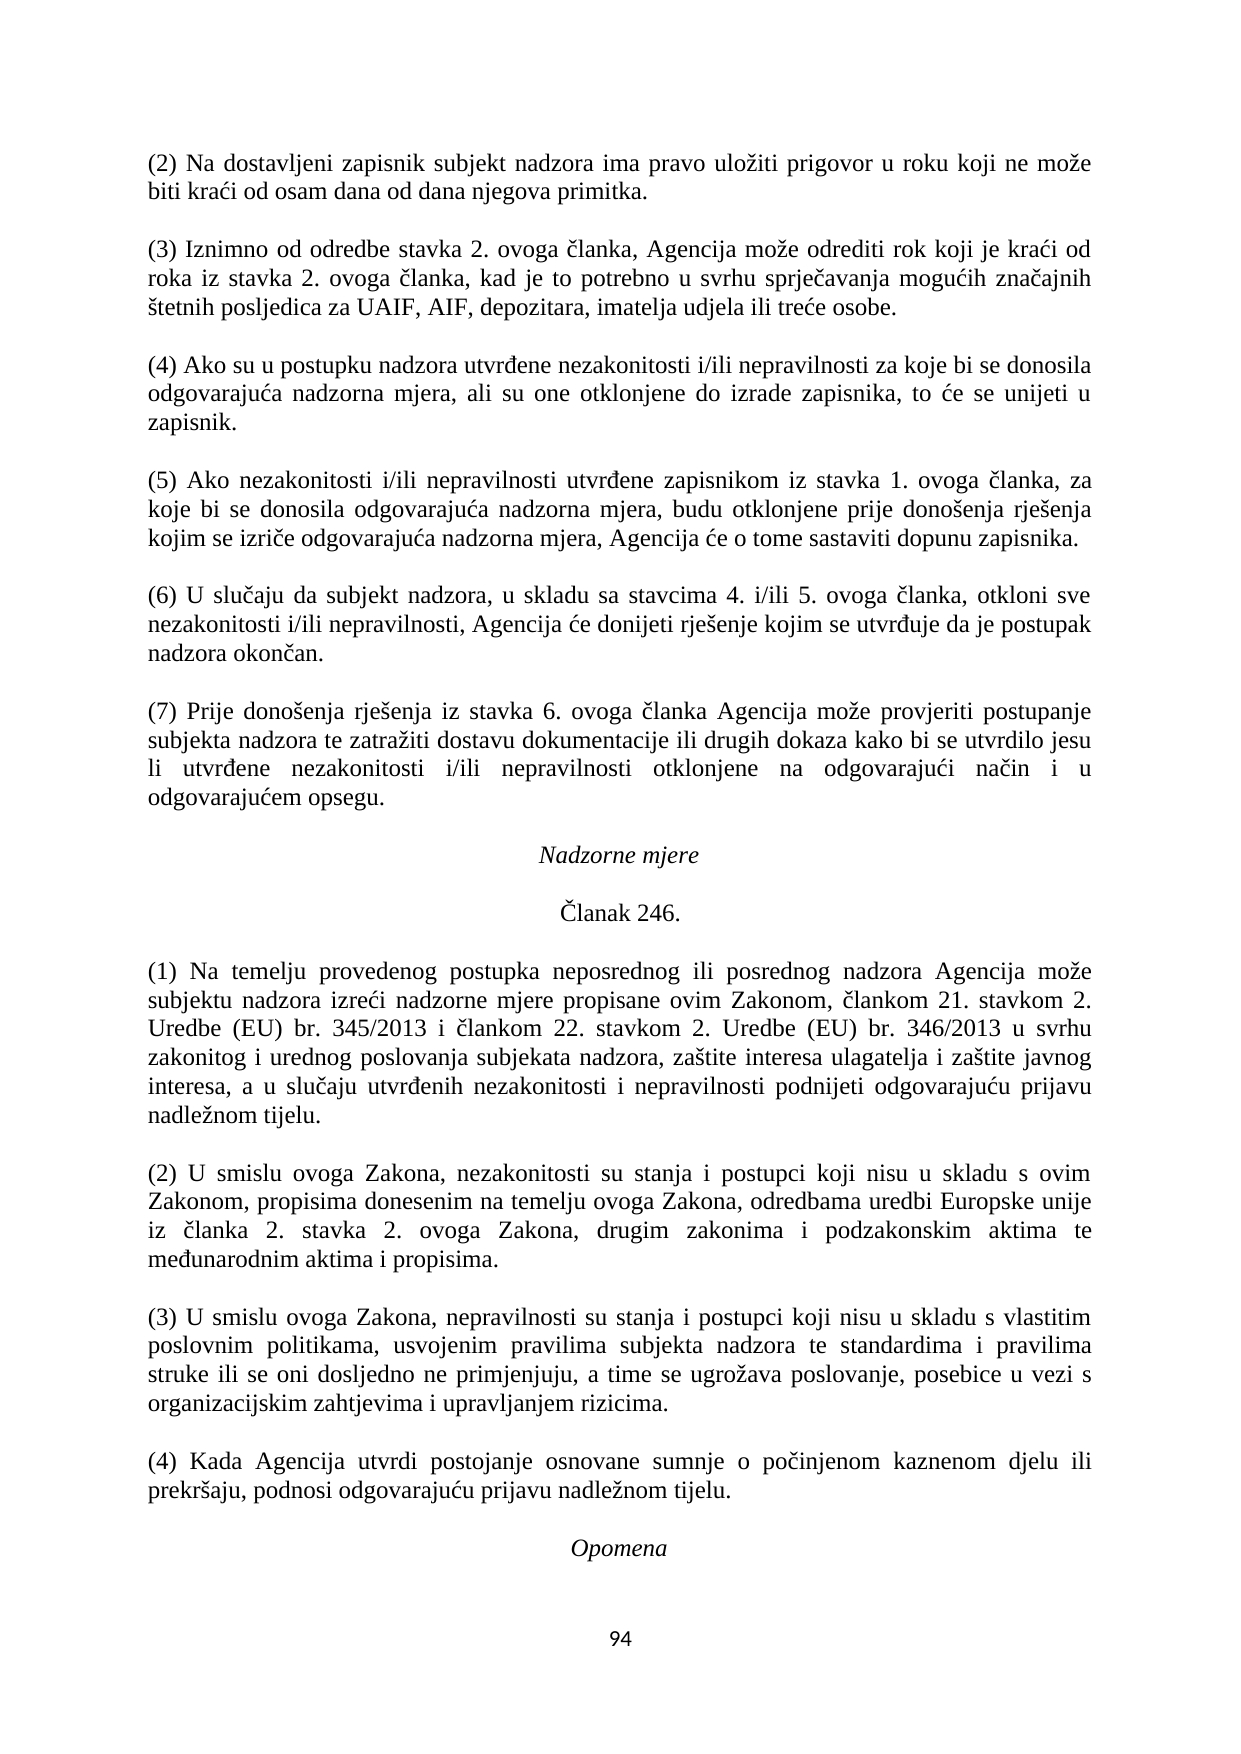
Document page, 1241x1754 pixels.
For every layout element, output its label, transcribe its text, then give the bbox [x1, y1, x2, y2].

text (2) U smislu ovoga Zakona, nezakonitosti su stanja i postupci koji nisu u skladu s ovim Zakonom, propisima donesenim na temelju ovoga Zakona, odredbama uredbi Europske unije iz članka 2. stavka 2. ovoga Zakona, drugim zakonima i podzakonskim aktima te međunarodnim aktima i propisima. [148, 1158, 1093, 1273]
text (1) Na temelju provedenog postupka neposrednog ili posrednog nadzora Agencija može subjektu nadzora izreći nadzorne mjere propisane ovim Zakonom, člankom 21. stavkom 2. Uredbe (EU) br. 345/2013 i člankom 22. stavkom 2. Uredbe (EU) br. 346/2013 u svrhu zakonitog i urednog poslovanja subjekata nadzora, zaštite interesa ulagatelja i zaštite javnog interesa, a u slučaju utvrđenih nezakonitosti i nepravilnosti podnijeti odgovarajuću prijavu nadležnom tijelu. [148, 956, 1093, 1128]
text Nadzorne mjere [148, 840, 1093, 869]
text (4) Ako su u postupku nadzora utvrđene nezakonitosti i/ili nepravilnosti za koje bi se donosila odgovarajuća nadzorna mjera, ali su one otklonjene do izrade zapisnika, to će se unijeti u zapisnik. [148, 350, 1093, 436]
text (4) Kada Agencija utvrdi postojanje osnovane sumnje o počinjenom kaznenom djelu ili prekršaju, podnosi odgovarajuću prijavu nadležnom tijelu. [148, 1446, 1093, 1503]
text (3) Iznimno od odredbe stavka 2. ovoga članka, Agencija može odrediti rok koji je kraći od roka iz stavka 2. ovoga članka, kad je to potrebno u svrhu sprječavanja mogućih značajnih štetnih posljedica za UAIF, AIF, depozitara, imatelja udjela ili treće osobe. [148, 234, 1093, 321]
text (6) U slučaju da subjekt nadzora, u skladu sa stavcima 4. i/ili 5. ovoga članka, otkloni sve nezakonitosti i/ili nepravilnosti, Agencija će donijeti rješenje kojim se utvrđuje da je postupak nadzora okončan. [148, 581, 1093, 667]
text Članak 246. [148, 898, 1093, 927]
text (3) U smislu ovoga Zakona, nepravilnosti su stanja i postupci koji nisu u skladu s vlastitim poslovnim politikama, usvojenim pravilima subjekta nadzora te standardima i pravilima struke ili se oni dosljedno ne primjenjuju, a time se ugrožava poslovanje, posebice u vezi s organizacijskim zahtjevima i upravljanjem rizicima. [148, 1302, 1093, 1417]
text Opomena [148, 1533, 1093, 1561]
text (2) Na dostavljeni zapisnik subjekt nadzora ima pravo uložiti prigovor u roku koji ne može biti kraći od osam dana od dana njegova primitka. [148, 148, 1093, 205]
text (7) Prije donošenja rješenja iz stavka 6. ovoga članka Agencija može provjeriti postupanje subjekta nadzora te zatražiti dostavu dokumentacije ili drugih dokaza kako bi se utvrdilo jesu li utvrđene nezakonitosti i/ili nepravilnosti otklonjene na odgovarajući način i u odgovarajućem opsegu. [148, 696, 1093, 811]
text (5) Ako nezakonitosti i/ili nepravilnosti utvrđene zapisnikom iz stavka 1. ovoga članka, za koje bi se donosila odgovarajuća nadzorna mjera, budu otklonjene prije donošenja rješenja kojim se izriče odgovarajuća nadzorna mjera, Agencija će o tome sastaviti dopunu zapisnika. [148, 465, 1093, 551]
